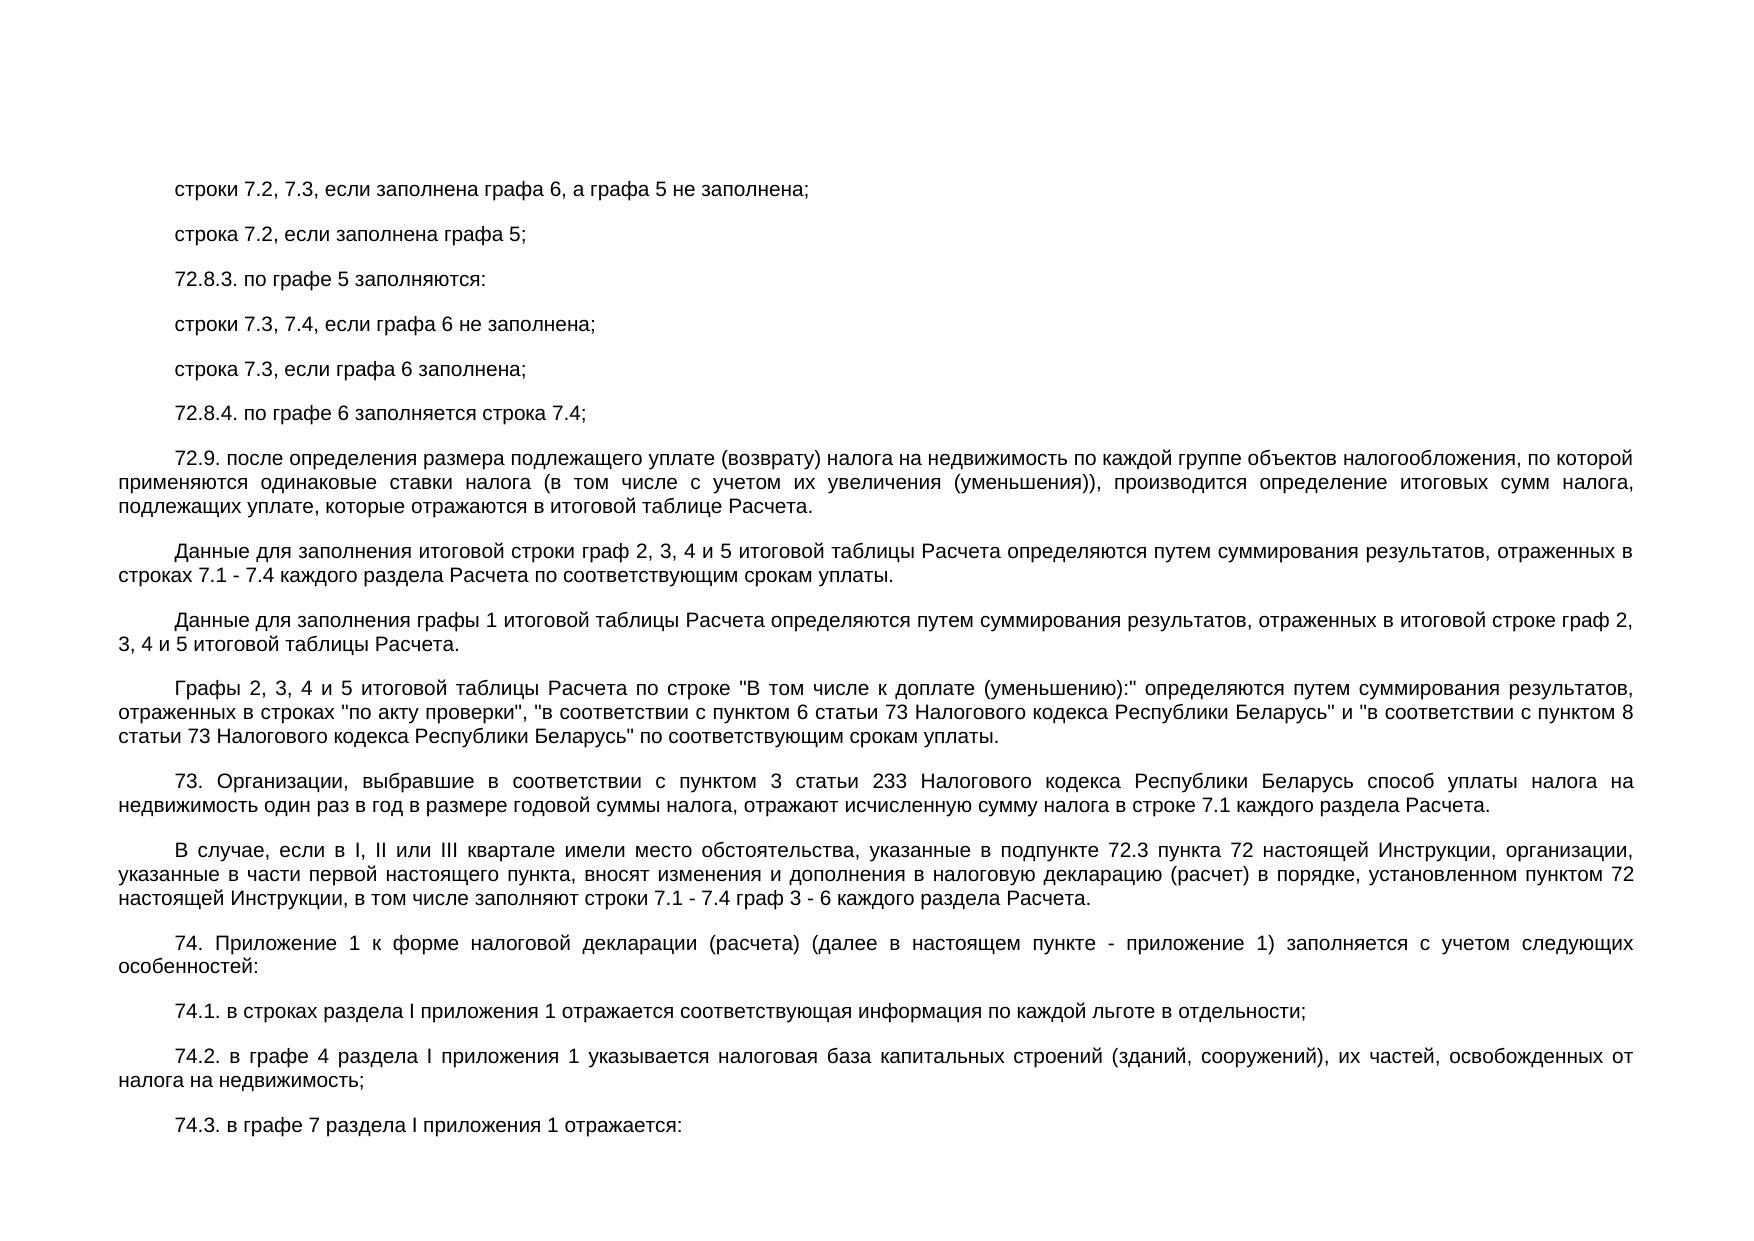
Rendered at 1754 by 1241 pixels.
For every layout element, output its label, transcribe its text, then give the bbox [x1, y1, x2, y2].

text Данные для заполнения графы 1 итоговой таблицы Расчета определяются путем суммирования результатов, отраженных в итоговой строке граф 2, 3, 4 и 5 итоговой таблицы Расчета. [118, 607, 1636, 655]
text Графы 2, 3, 4 и 5 итоговой таблицы Расчета по строке "В том числе к доплате (уменьшению):" определяются путем суммирования результатов, отраженных в строках "по акту проверки", "в соответствии с пунктом 6 статьи 73 Налогового кодекса Республики Беларусь" и "в соответствии с пунктом 8 статьи 73 Налогового кодекса Республики Беларусь" по соответствующим срокам уплаты. [118, 676, 1636, 748]
text строка 7.3, если графа 6 заполнена; [118, 356, 1636, 380]
text 74.2. в графе 4 раздела I приложения 1 указывается налоговая база капитальных строений (зданий, сооружений), их частей, освобожденных от налога на недвижимость; [118, 1044, 1636, 1092]
text 74.3. в графе 7 раздела I приложения 1 отражается: [118, 1113, 1636, 1137]
text строки 7.2, 7.3, если заполнена графа 6, а графа 5 не заполнена; [118, 177, 1636, 201]
text 72.8.3. по графе 5 заполняются: [118, 267, 1636, 291]
text В случае, если в I, II или III квартале имели место обстоятельства, указанные в подпункте 72.3 пункта 72 настоящей Инструкции, организации, указанные в части первой настоящего пункта, вносят изменения и дополнения в налоговую декларацию (расчет) в порядке, установленном пунктом 72 настоящей Инструкции, в том числе заполняют строки 7.1 - 7.4 граф 3 - 6 каждого раздела Расчета. [118, 838, 1636, 909]
text 74.1. в строках раздела I приложения 1 отражается соответствующая информация по каждой льготе в отдельности; [118, 999, 1636, 1023]
text строка 7.2, если заполнена графа 5; [118, 222, 1636, 246]
text 72.9. после определения размера подлежащего уплате (возврату) налога на недвижимость по каждой группе объектов налогообложения, по которой применяются одинаковые ставки налога (в том числе с учетом их увеличения (уменьшения)), производится определение итоговых сумм налога, подлежащих уплате, которые отражаются в итоговой таблице Расчета. [118, 446, 1636, 518]
text Данные для заполнения итоговой строки граф 2, 3, 4 и 5 итоговой таблицы Расчета определяются путем суммирования результатов, отраженных в строках 7.1 - 7.4 каждого раздела Расчета по соответствующим срокам уплаты. [118, 539, 1636, 587]
text 74. Приложение 1 к форме налоговой декларации (расчета) (далее в настоящем пункте - приложение 1) заполняется с учетом следующих особенностей: [118, 930, 1636, 978]
text 72.8.4. по графе 6 заполняется строка 7.4; [118, 401, 1636, 425]
text 73. Организации, выбравшие в соответствии с пунктом 3 статьи 233 Налогового кодекса Республики Беларусь способ уплаты налога на недвижимость один раз в год в размере годовой суммы налога, отражают исчисленную сумму налога в строке 7.1 каждого раздела Расчета. [118, 769, 1636, 817]
text строки 7.3, 7.4, если графа 6 не заполнена; [118, 312, 1636, 336]
